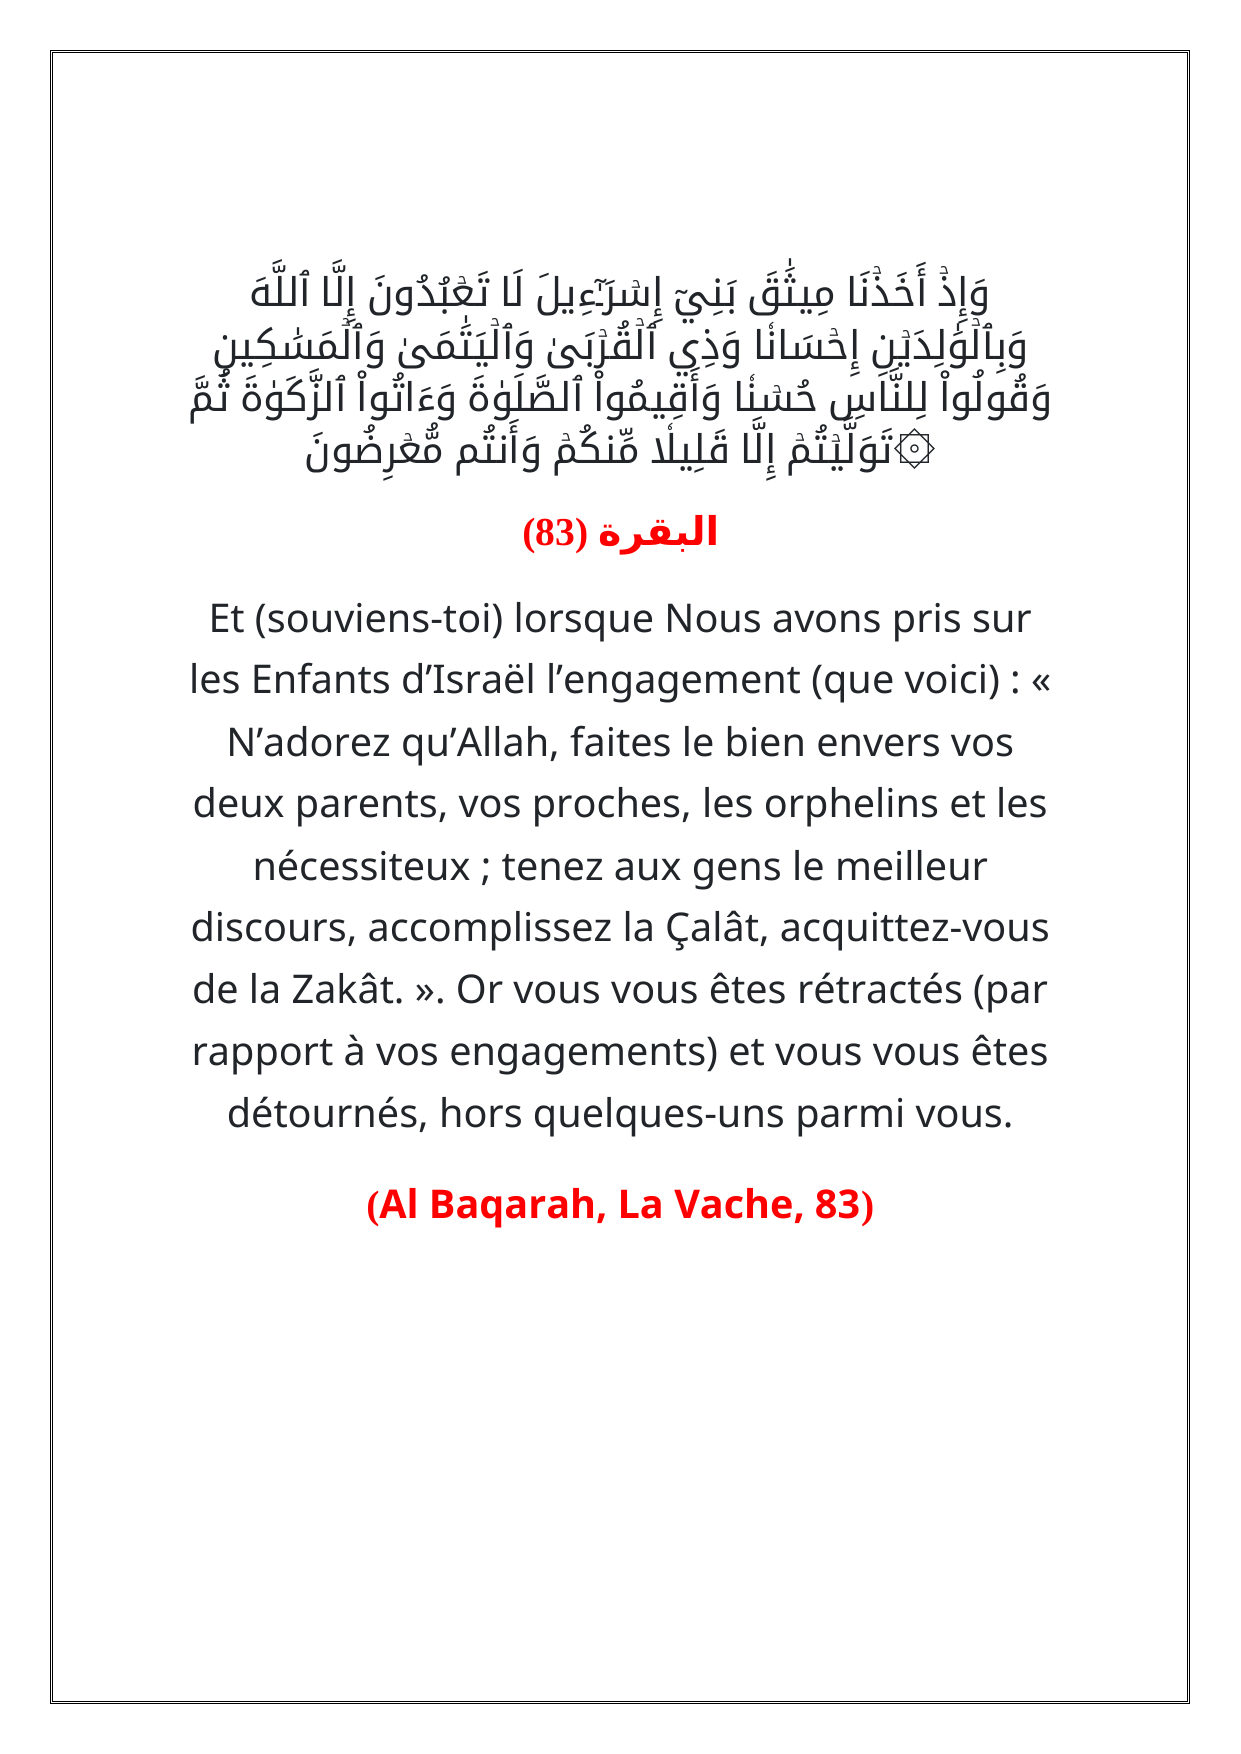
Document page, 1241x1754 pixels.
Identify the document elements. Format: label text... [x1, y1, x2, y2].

text (Al Baqarah, La Vache, 83) [187, 1177, 1053, 1231]
text البقرة (83) [187, 508, 1053, 554]
text Et (souviens-toi) lorsque Nous avons pris sur les Enfants d’Israël l’engagement (que voici) : « N’adorez qu’Allah, faites le bien envers vos deux parents, vos proches, les orphelins et les nécessiteux ; tenez aux gens le meilleur discours, accomplissez la Çalât, acquittez-vous de la Zakât. ». Or vous vous êtes rétractés (par rapport à vos engagements) et vous vous êtes détournés, hors quelques-uns parmi vous. [187, 590, 1053, 1139]
text وَإِذۡ أَخَذۡنَا مِيثَٰقَ بَنِيٓ إِسۡرَـٰٓءِيلَ لَا تَعۡبُدُونَ إِلَّا ٱللَّهَ وَبِٱلۡوَٰلِدَيۡنِ إِحۡسَانٗا وَذِي ٱلۡقُرۡبَىٰ وَٱلۡيَتَٰمَىٰ وَٱلۡمَسَٰكِينِ وَقُولُواْ لِلنَّاسِ حُسۡنٗا وَأَقِيمُواْ ٱلصَّلَوٰةَ وَءَاتُواْ ٱلزَّكَوٰةَ ثُمَّ تَوَلَّيۡتُمۡ إِلَّا قَلِيلٗا مِّنكُمۡ وَأَنتُم مُّعۡرِضُونَ۞ [187, 270, 1053, 472]
